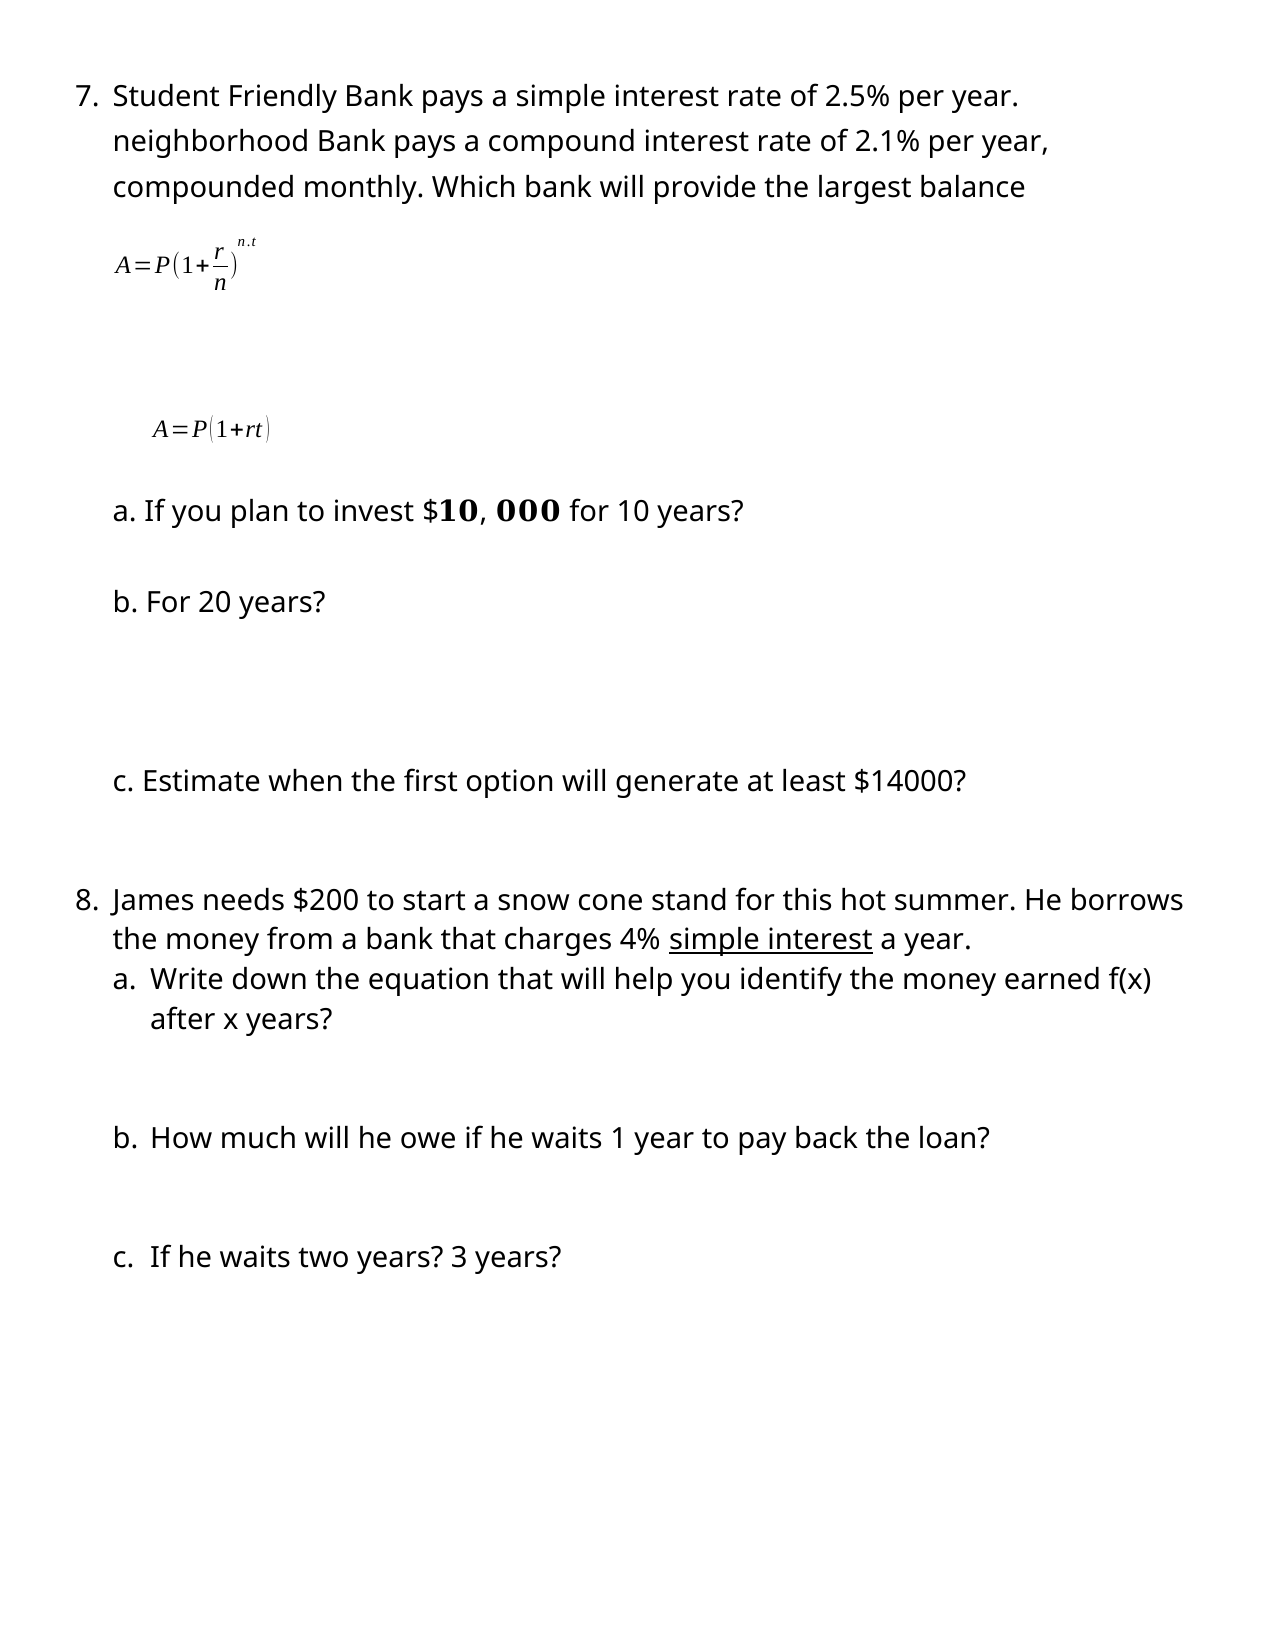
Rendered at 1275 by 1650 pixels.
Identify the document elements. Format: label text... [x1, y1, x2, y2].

list James needs $200 to start a snow cone stand for this hot summer. He borrows the money from a bank that charges 4% simple interest a year. [75, 879, 1200, 958]
list b. For 20 years? [112, 582, 1200, 621]
list a. If you plan to invest $𝟏𝟎, 𝟎𝟎𝟎 for 10 years? [112, 491, 1200, 530]
list Student Friendly Bank pays a simple interest rate of 2.5% per year. neighborhood Bank pays a compound interest rate of 2.1% per year, compounded monthly. Which bank will provide the largest balance [75, 75, 1200, 206]
list c. Estimate when the first option will generate at least $14000? [112, 760, 1200, 800]
list If he waits two years? 3 years? [112, 1236, 1200, 1276]
list Write down the equation that will help you identify the money earned f(x) after x years? [112, 958, 1200, 1038]
list How much will he owe if he waits 1 year to pay back the loan? [112, 1117, 1200, 1157]
